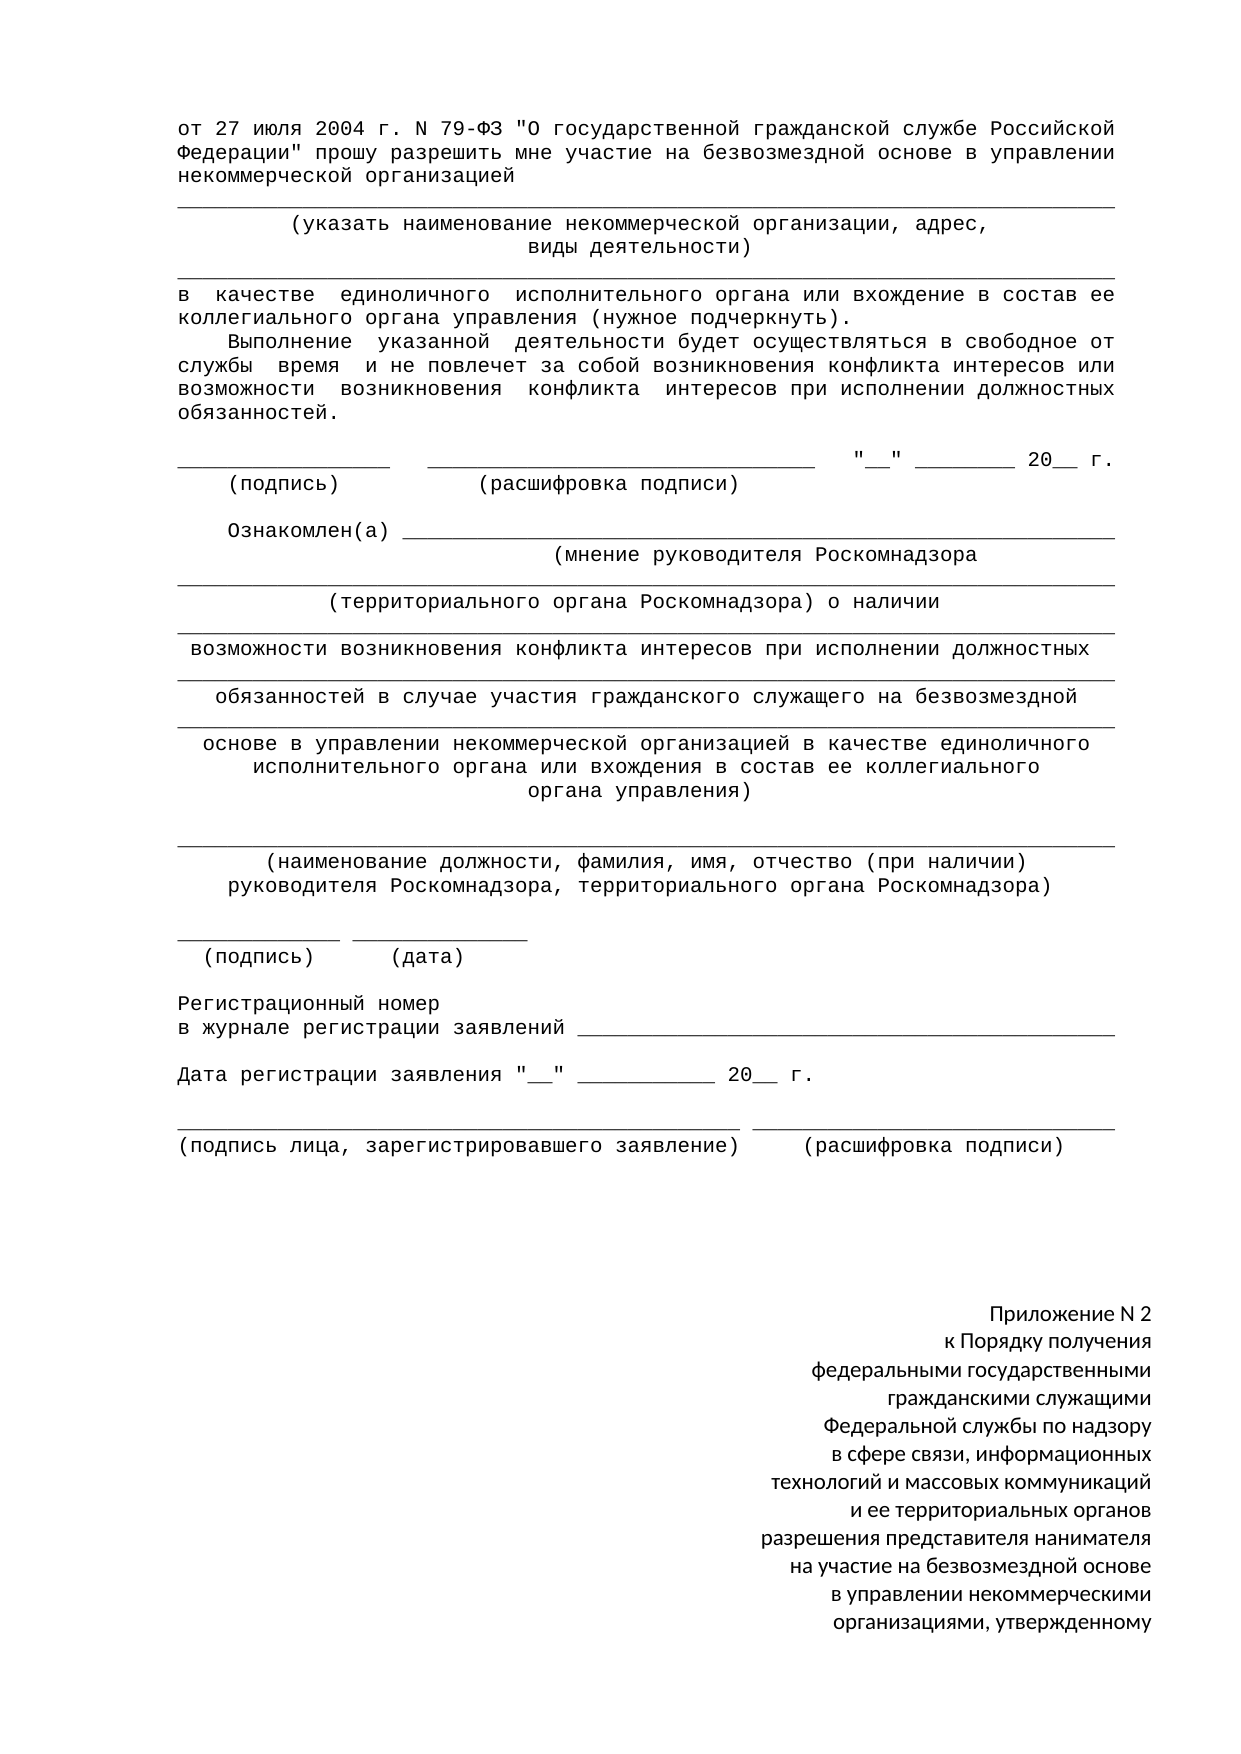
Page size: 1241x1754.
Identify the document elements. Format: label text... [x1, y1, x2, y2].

text ___________________________________________________________________________ [177, 709, 1152, 733]
text разрешения представителя нанимателя [177, 1523, 1152, 1551]
text ___________________________________________________________________________ [177, 567, 1152, 591]
text федеральными государственными [177, 1355, 1152, 1383]
text (мнение руководителя Роскомнадзора [177, 544, 1152, 567]
text органа управления) [177, 780, 1152, 804]
text ___________________________________________________________________________ [177, 615, 1152, 638]
text и ее территориальных органов [177, 1495, 1152, 1523]
text руководителя Роскомнадзора, территориального органа Роскомнадзора) [177, 875, 1152, 898]
text Ознакомлен(а) _________________________________________________________ [177, 520, 1152, 544]
text Федерации" прошу разрешить мне участие на безвозмездной основе в управлении [177, 142, 1152, 165]
text в управлении некоммерческими [177, 1579, 1152, 1607]
text Выполнение указанной деятельности будет осуществляться в свободное от [177, 331, 1152, 354]
text основе в управлении некоммерческой организацией в качестве единоличного [177, 733, 1152, 757]
text на участие на безвозмездной основе [177, 1551, 1152, 1579]
text _____________________________________________ _____________________________ [177, 1111, 1152, 1135]
text ___________________________________________________________________________ [177, 260, 1152, 284]
text в качестве единоличного исполнительного органа или вхождение в состав ее [177, 284, 1152, 307]
text _________________ _______________________________ "__" ________ 20__ г. [177, 449, 1152, 473]
text (подпись) (дата) [177, 946, 1152, 969]
text Регистрационный номер [177, 993, 1152, 1017]
text ___________________________________________________________________________ [177, 662, 1152, 686]
text исполнительного органа или вхождения в состав ее коллегиального [177, 757, 1152, 780]
text гражданскими служащими [177, 1383, 1152, 1411]
text (подпись лица, зарегистрировавшего заявление) (расшифровка подписи) [177, 1135, 1152, 1158]
text от 27 июля 2004 г. N 79-ФЗ "О государственной гражданской службе Российской [177, 118, 1152, 142]
text технологий и массовых коммуникаций [177, 1467, 1152, 1495]
text коллегиального органа управления (нужное подчеркнуть). [177, 307, 1152, 331]
text Дата регистрации заявления "__" ___________ 20__ г. [177, 1064, 1152, 1088]
text в журнале регистрации заявлений ___________________________________________ [177, 1017, 1152, 1040]
text виды деятельности) [177, 236, 1152, 260]
text (подпись) (расшифровка подписи) [177, 473, 1152, 496]
text ___________________________________________________________________________ [177, 827, 1152, 851]
text (наименование должности, фамилия, имя, отчество (при наличии) [177, 851, 1152, 875]
text обязанностей в случае участия гражданского служащего на безвозмездной [177, 686, 1152, 709]
text _____________ ______________ [177, 922, 1152, 946]
text обязанностей. [177, 402, 1152, 426]
text некоммерческой организацией [177, 165, 1152, 189]
text в сфере связи, информационных [177, 1439, 1152, 1467]
text к Порядку получения [177, 1327, 1152, 1355]
text Приложение N 2 [177, 1299, 1152, 1327]
text организациями, утвержденному [177, 1607, 1152, 1635]
text ___________________________________________________________________________ [177, 189, 1152, 213]
text возможности возникновения конфликта интересов при исполнении должностных [177, 638, 1152, 662]
text Федеральной службы по надзору [177, 1411, 1152, 1439]
text службы время и не повлечет за собой возникновения конфликта интересов или [177, 354, 1152, 378]
text возможности возникновения конфликта интересов при исполнении должностных [177, 378, 1152, 402]
text (указать наименование некоммерческой организации, адрес, [177, 213, 1152, 236]
text (территориального органа Роскомнадзора) о наличии [177, 591, 1152, 615]
